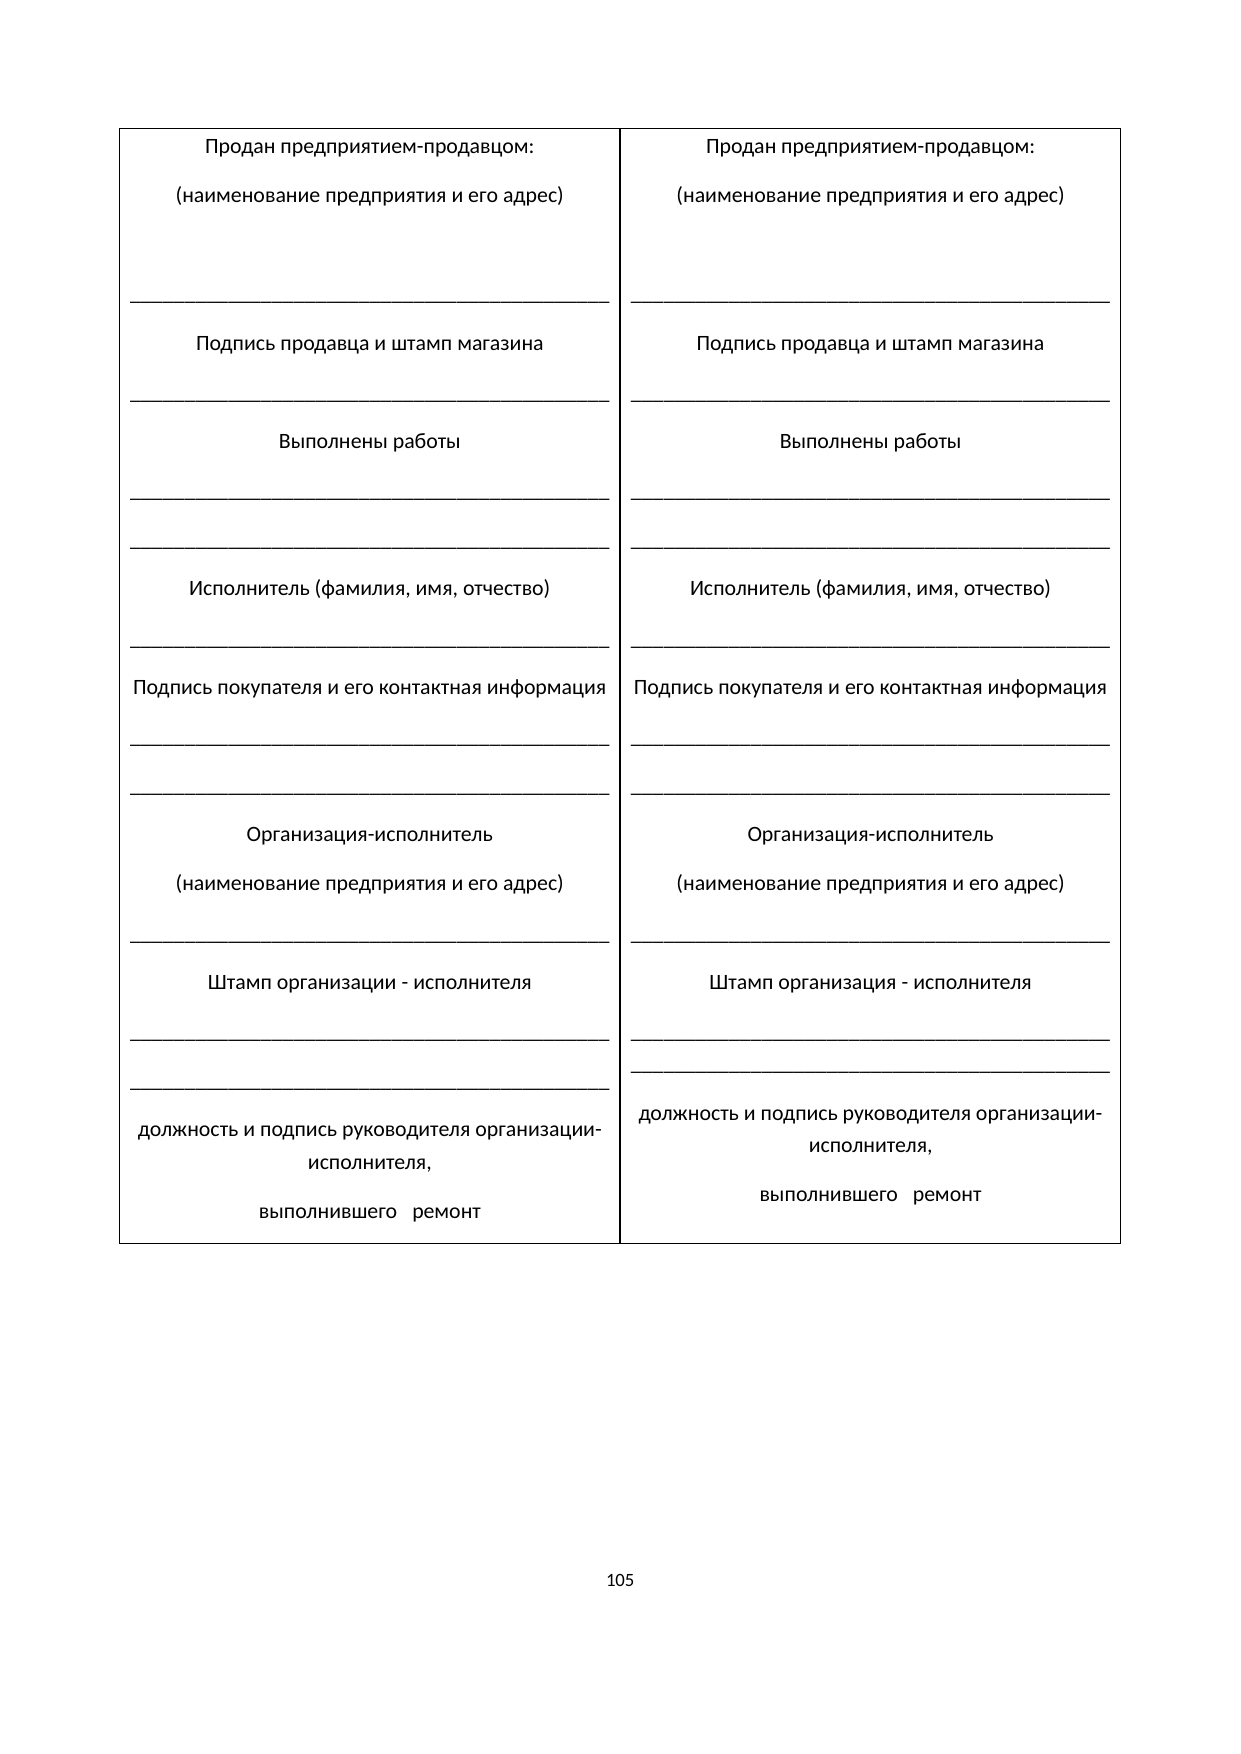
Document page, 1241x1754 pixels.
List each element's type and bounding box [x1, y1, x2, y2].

table_header [120, 129, 619, 1243]
table_header [621, 129, 1120, 1243]
